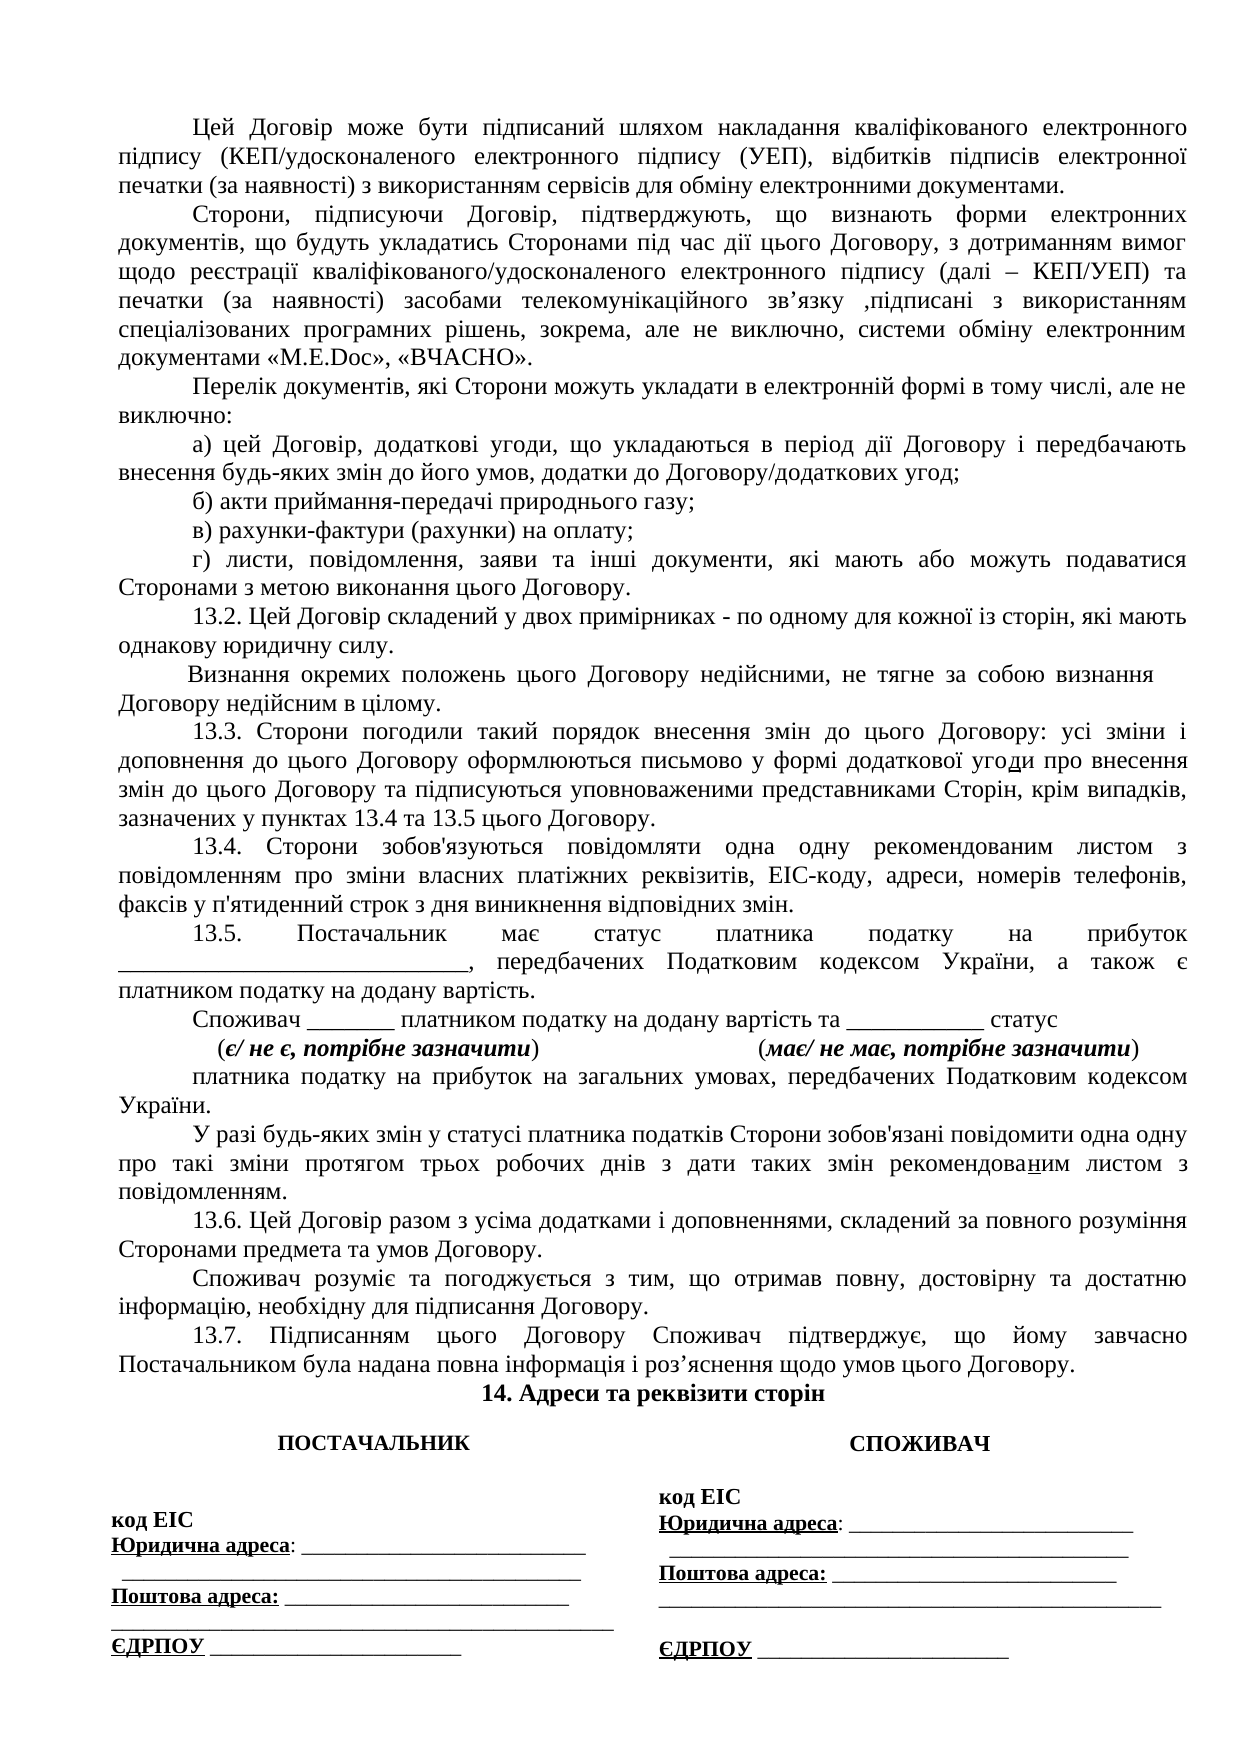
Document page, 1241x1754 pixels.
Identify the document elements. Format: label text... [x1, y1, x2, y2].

text 13.6. Цей Договір разом з усіма додатками і доповненнями, складений за повного розуміння Сторонами предмета та умов Договору. [118, 1205, 1188, 1263]
text (є/ не є, потрібне зазначити) (має/ не має, потрібне зазначити) [118, 1033, 1188, 1061]
text Сторони, підписуючи Договір, підтверджують, що визнають форми електронних документів, що будуть укладатись Сторонами під час дії цього Договору, з дотриманням вимог щодо реєстрації кваліфікованого/удосконаленого електронного підпису (далі – КЕП/УЕП) та печатки (за наявності) засобами телекомунікаційного зв’язку ,підписані з використанням спеціалізованих програмних рішень, зокрема, але не виключно, системи обміну електронним документами «M.E.Doc», «ВЧАСНО». [118, 199, 1188, 371]
text Визнання окремих положень цього Договору недійсними, не тягне за собою визнання Договору недійсним в цілому. [118, 659, 1155, 716]
text 14. Адреси та реквізити сторін [118, 1378, 1188, 1406]
text Цей Договір може бути підписаний шляхом накладання кваліфікованого електронного підпису (КЕП/удосконаленого електронного підпису (УЕП), відбитків підписів електронної печатки (за наявності) з використанням сервісів для обміну електронними документами. [118, 112, 1188, 199]
text в) рахунки-фактури (рахунки) на оплату; [118, 515, 1188, 544]
text б) акти приймання-передачі природнього газу; [118, 486, 1188, 515]
text платника податку на прибуток на загальних умовах, передбачених Податковим кодексом України. [118, 1061, 1188, 1119]
text Споживач _______ платником податку на додану вартість та ___________ статус [118, 1004, 1188, 1033]
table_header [100, 1430, 647, 1661]
text 13.2. Цей Договір складений у двох примірниках - по одному для кожної із сторін, які мають однакову юридичну силу. [118, 601, 1188, 659]
text Споживач розуміє та погоджується з тим, що отримав повну, достовірну та достатню інформацію, необхідну для підписання Договору. [118, 1263, 1188, 1320]
text г) листи, повідомлення, заяви та інші документи, які мають або можуть подаватися Сторонами з метою виконання цього Договору. [118, 544, 1188, 601]
text Перелік документів, які Сторони можуть укладати в електронній формі в тому числі, але не виключно: [118, 371, 1188, 429]
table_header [647, 1430, 1192, 1661]
text 13.4. Сторони зобов'язуються повідомляти одна одну рекомендованим листом з повідомленням про зміни власних платіжних реквізитів, ЕІС-коду, адреси, номерів телефонів, факсів у п'ятиденний строк з дня виникнення відповідних змін. [118, 831, 1188, 918]
text 13.7. Підписанням цього Договору Споживач підтверджує, що йому завчасно Постачальником була надана повна інформація і роз’яснення щодо умов цього Договору. [118, 1320, 1188, 1378]
text У разі будь-яких змін у статусі платника податків Сторони зобов'язані повідомити одна одну про такі зміни протягом трьох робочих днів з дати таких змін рекомендованим листом з повідомленням. [118, 1119, 1188, 1205]
text 13.3. Сторони погодили такий порядок внесення змін до цього Договору: усі зміни і доповнення до цього Договору оформлюються письмово у формі додаткової угоди про внесення змін до цього Договору та підписуються уповноваженими представниками Сторін, крім випадків, зазначених у пунктах 13.4 та 13.5 цього Договору. [118, 716, 1188, 831]
text а) цей Договір, додаткові угоди, що укладаються в період дії Договору і передбачають внесення будь-яких змін до його умов, додатки до Договору/додаткових угод; [118, 429, 1188, 486]
text 13.5. Постачальник має статус платника податку на прибуток ____________________________, передбачених Податковим кодексом України, а також є платником податку на додану вартість. [118, 918, 1188, 1004]
